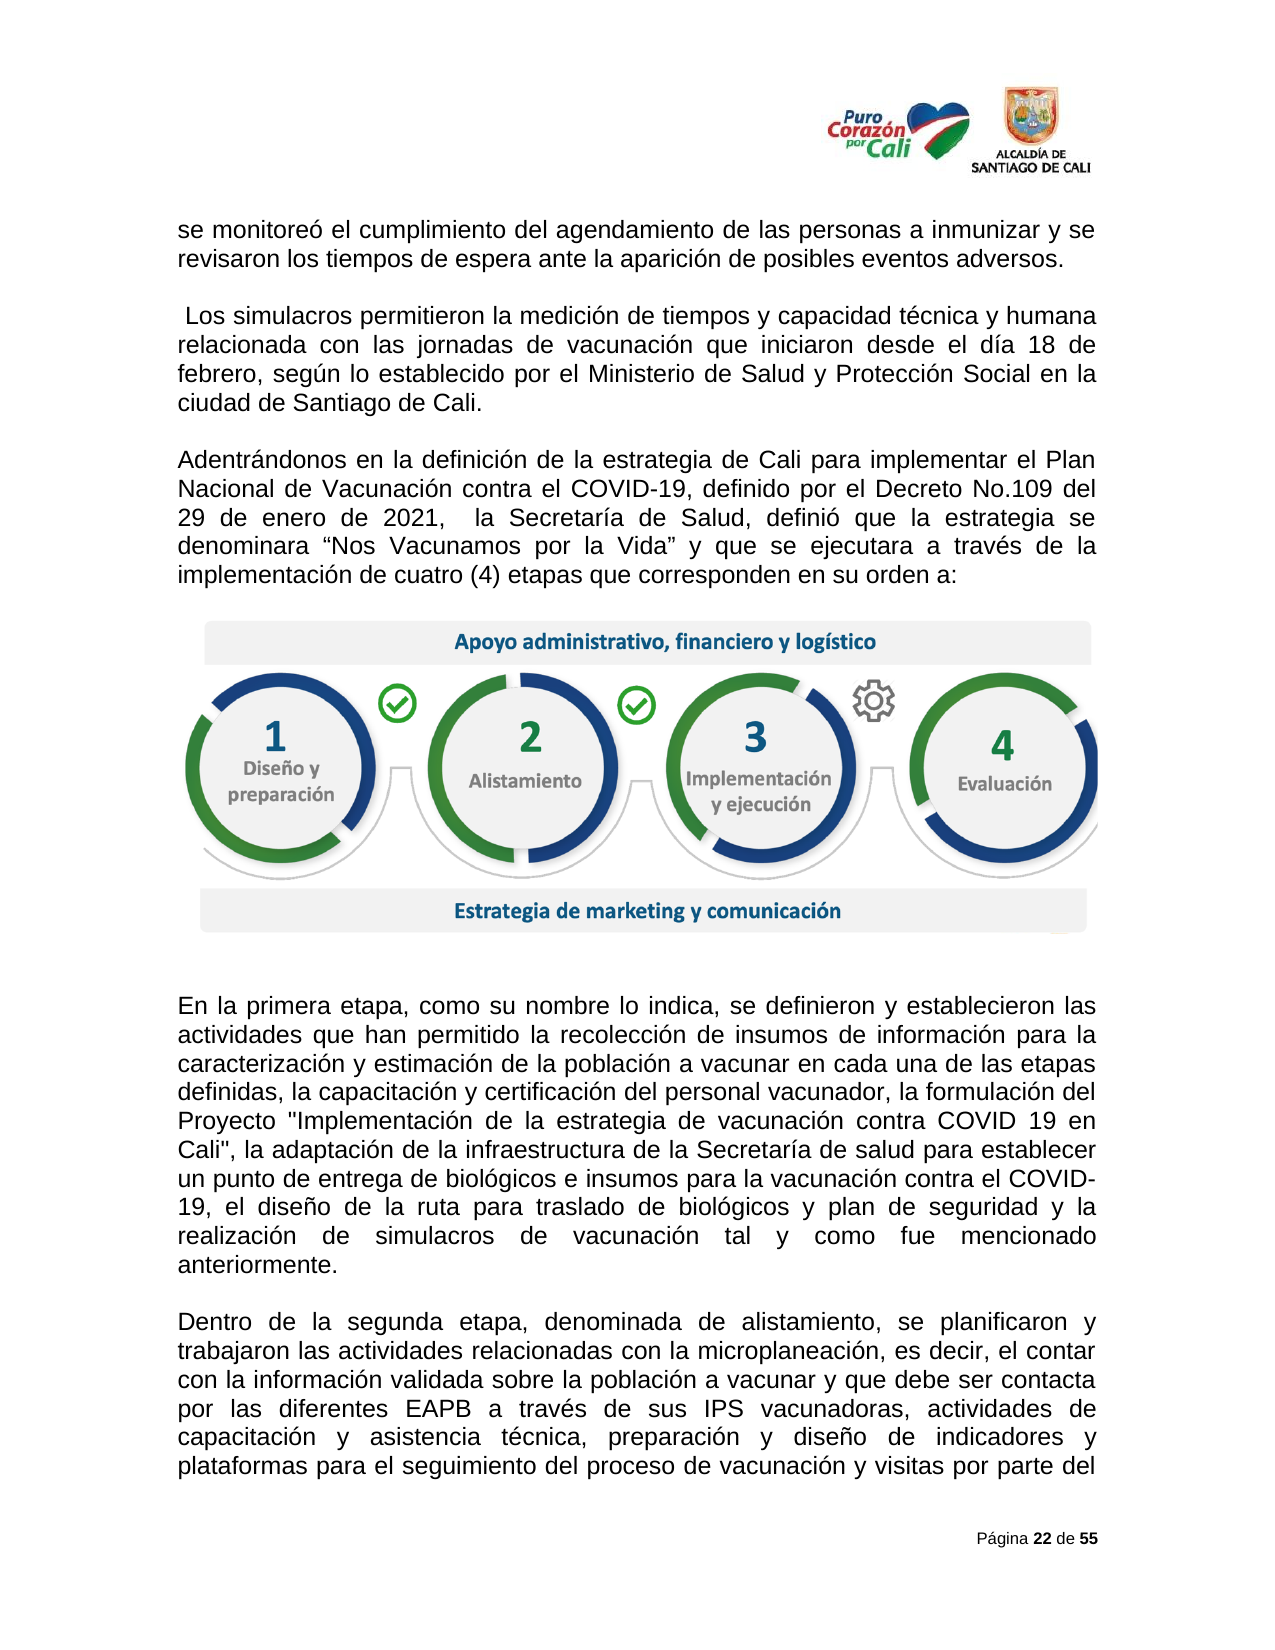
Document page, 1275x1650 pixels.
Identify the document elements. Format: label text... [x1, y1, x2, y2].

text Los simulacros permitieron la medición de tiempos y capacidad técnica y humana relacionada con las jornadas de vacunación que iniciaron desde el día 18 de febrero, según lo establecido por el Ministerio de Salud y Protección Social en la ciudad de Santiago de Cali. [177, 301, 1098, 416]
picture [177, 617, 1098, 934]
picture [821, 73, 1098, 187]
text Adentrándonos en la definición de la estrategia de Cali para implementar el Plan Nacional de Vacunación contra el COVID-19, definido por el Decreto No.109 del 29 de enero de 2021, la Secretaría de Salud, definió que la estrategia se denominara “Nos Vacunamos por la Vida” y que se ejecutara a través de la implementación de cuatro (4) etapas que corresponden en su orden a: [177, 445, 1098, 589]
text En la primera etapa, como su nombre lo indica, se definieron y establecieron las actividades que han permitido la recolección de insumos de información para la caracterización y estimación de la población a vacunar en cada una de las etapas definidas, la capacitación y certificación del personal vacunador, la formulación del Proyecto "Implementación de la estrategia de vacunación contra COVID 19 en Cali", la adaptación de la infraestructura de la Secretaría de salud para establecer un punto de entrega de biológicos e insumos para la vacunación contra el COVID-19, el diseño de la ruta para traslado de biológicos y plan de seguridad y la realización de simulacros de vacunación tal y como fue mencionado anteriormente. [177, 991, 1098, 1279]
